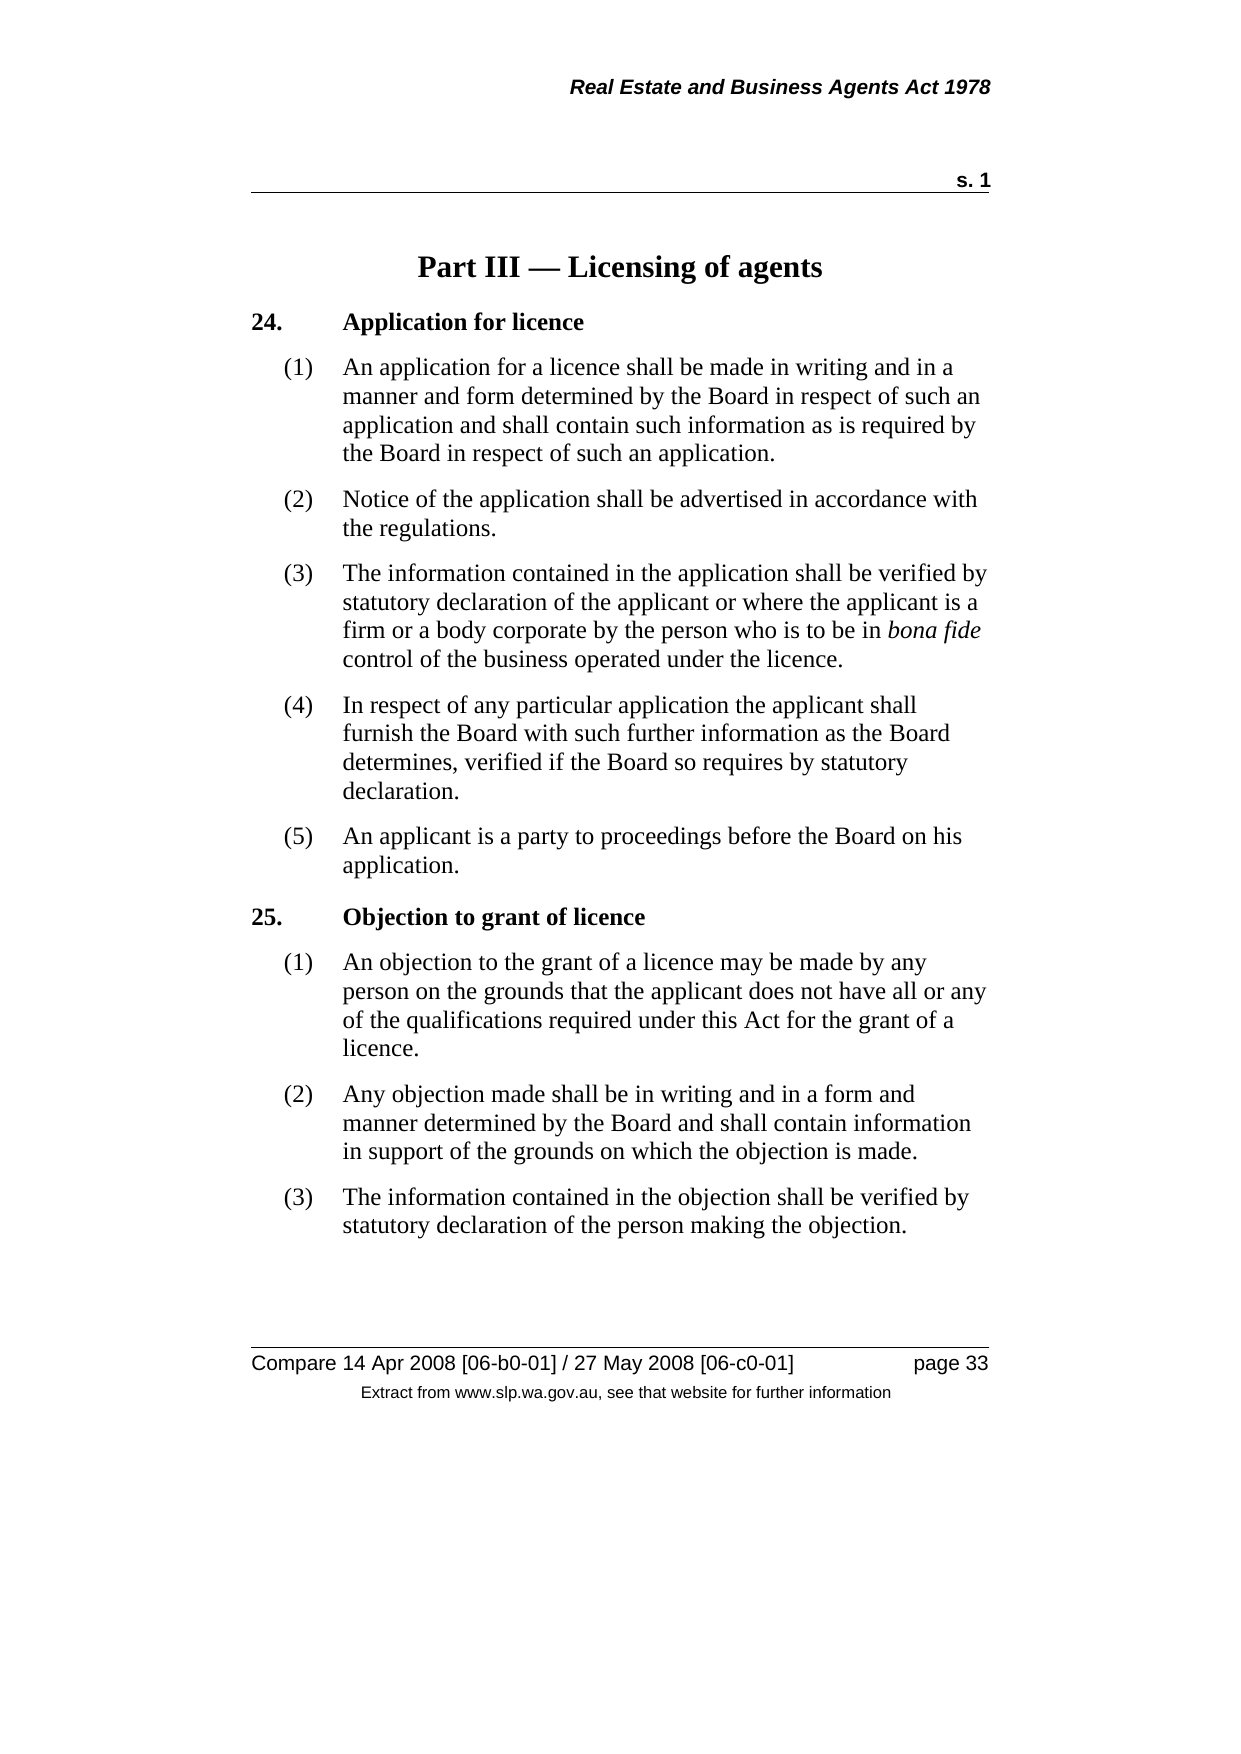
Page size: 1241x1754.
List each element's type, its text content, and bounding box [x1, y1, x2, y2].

text (5) An applicant is a party to proceedings before the Board on his application. [251, 821, 989, 879]
subtitle Part III — Licensing of agents [251, 248, 989, 284]
text (2) Any objection made shall be in writing and in a form and manner determined by the Board and shall contain information in support of the grounds on which the objection is made. [251, 1079, 989, 1165]
subtitle 25. Objection to grant of licence [251, 902, 989, 931]
subtitle 24. Application for licence [251, 307, 989, 336]
text (1) An application for a licence shall be made in writing and in a manner and form determined by the Board in respect of such an application and shall contain such information as is required by the Board in respect of such an application. [251, 352, 989, 467]
text (2) Notice of the application shall be advertised in accordance with the regulations. [251, 484, 989, 541]
text (1) An objection to the grant of a licence may be made by any person on the grounds that the applicant does not have all or any of the qualifications required under this Act for the grant of a licence. [251, 947, 989, 1062]
text (4) In respect of any particular application the applicant shall furnish the Board with such further information as the Board determines, verified if the Board so requires by statutory declaration. [251, 690, 989, 805]
text (3) The information contained in the application shall be verified by statutory declaration of the applicant or where the applicant is a firm or a body corporate by the person who is to be in bona fide control of the business operated under the licence. [251, 558, 989, 673]
text (3) The information contained in the objection shall be verified by statutory declaration of the person making the objection. [251, 1182, 989, 1239]
